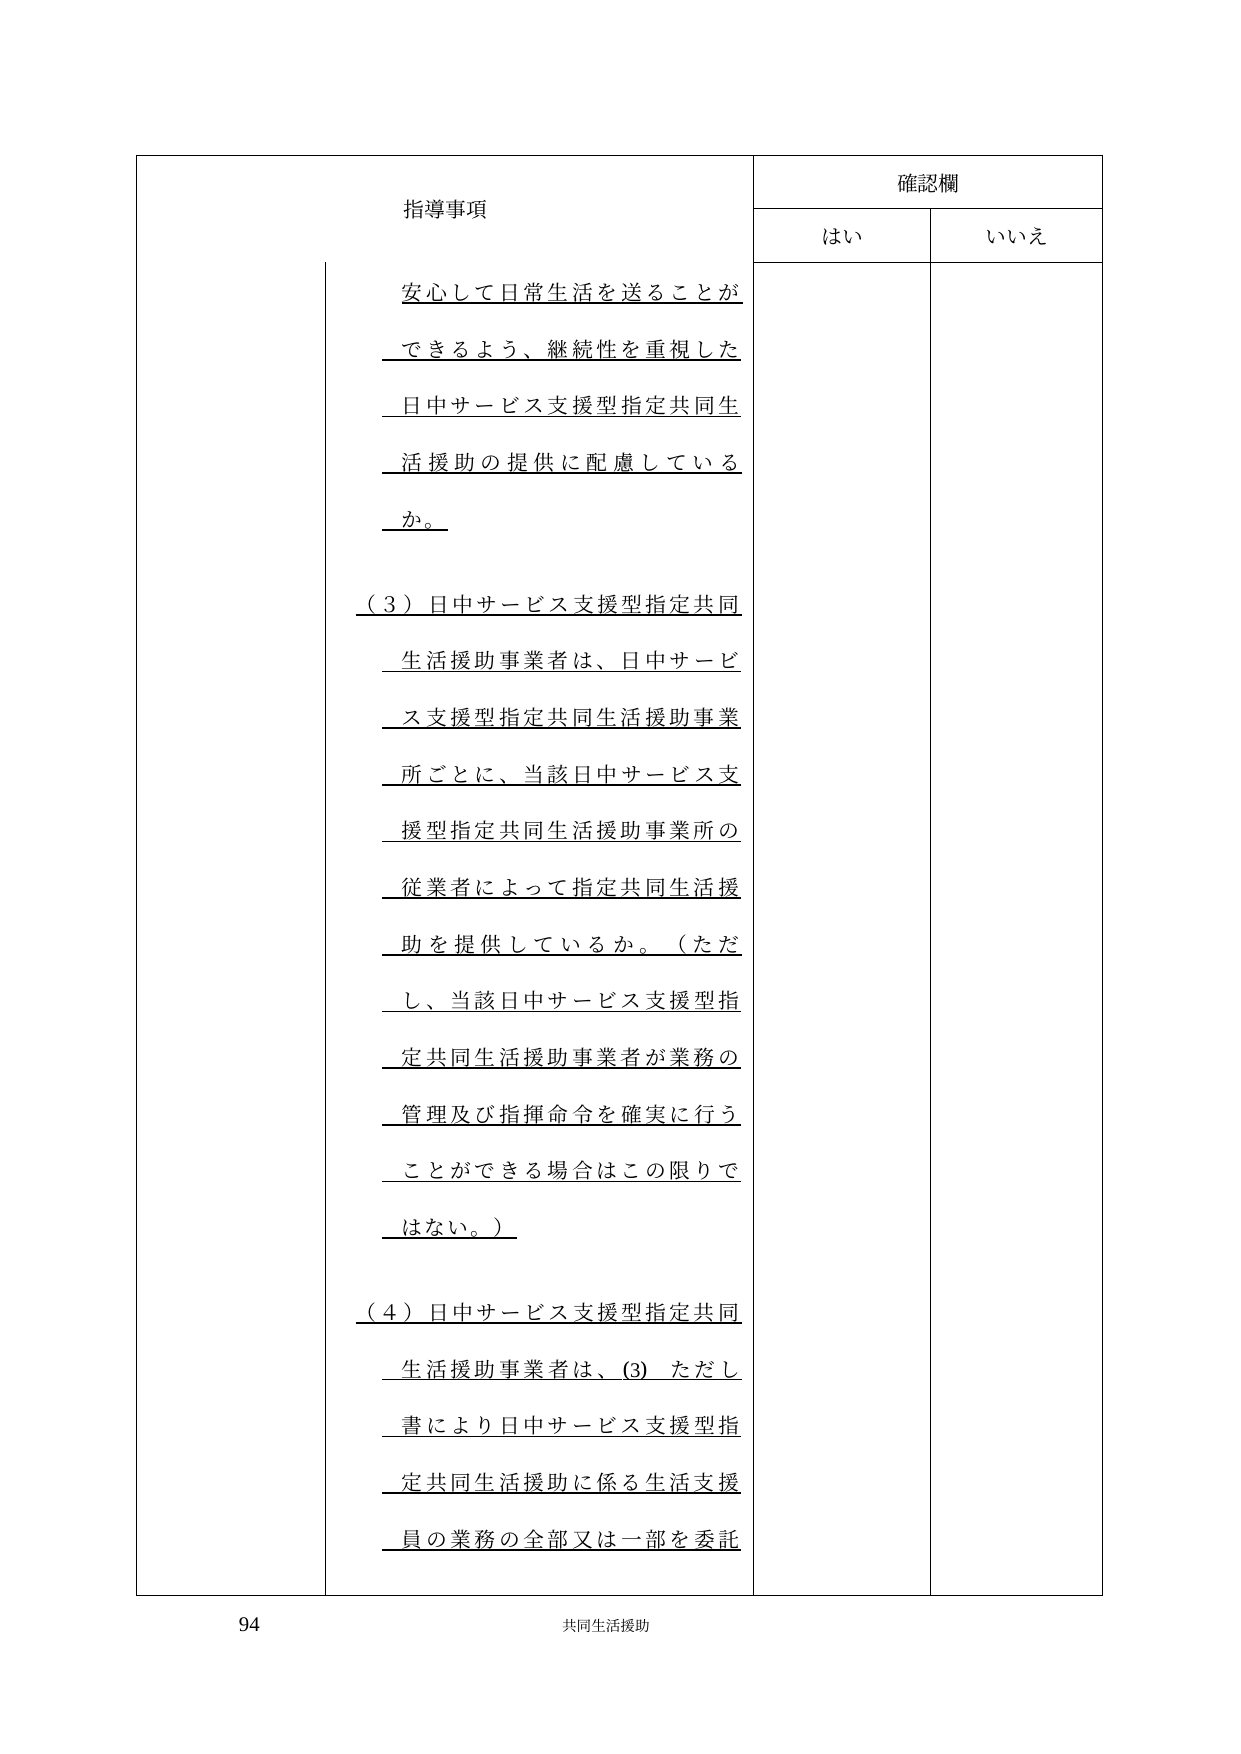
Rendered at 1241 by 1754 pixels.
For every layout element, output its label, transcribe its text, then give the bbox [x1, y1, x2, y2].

table_cell [754, 263, 930, 1595]
table_cell いいえ [931, 209, 1102, 262]
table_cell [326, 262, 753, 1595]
table_cell はい [754, 209, 930, 262]
table_header 確認欄 [754, 156, 1102, 208]
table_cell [137, 262, 325, 1595]
table_header 指導事項 [137, 156, 753, 262]
table_cell [931, 263, 1102, 1595]
